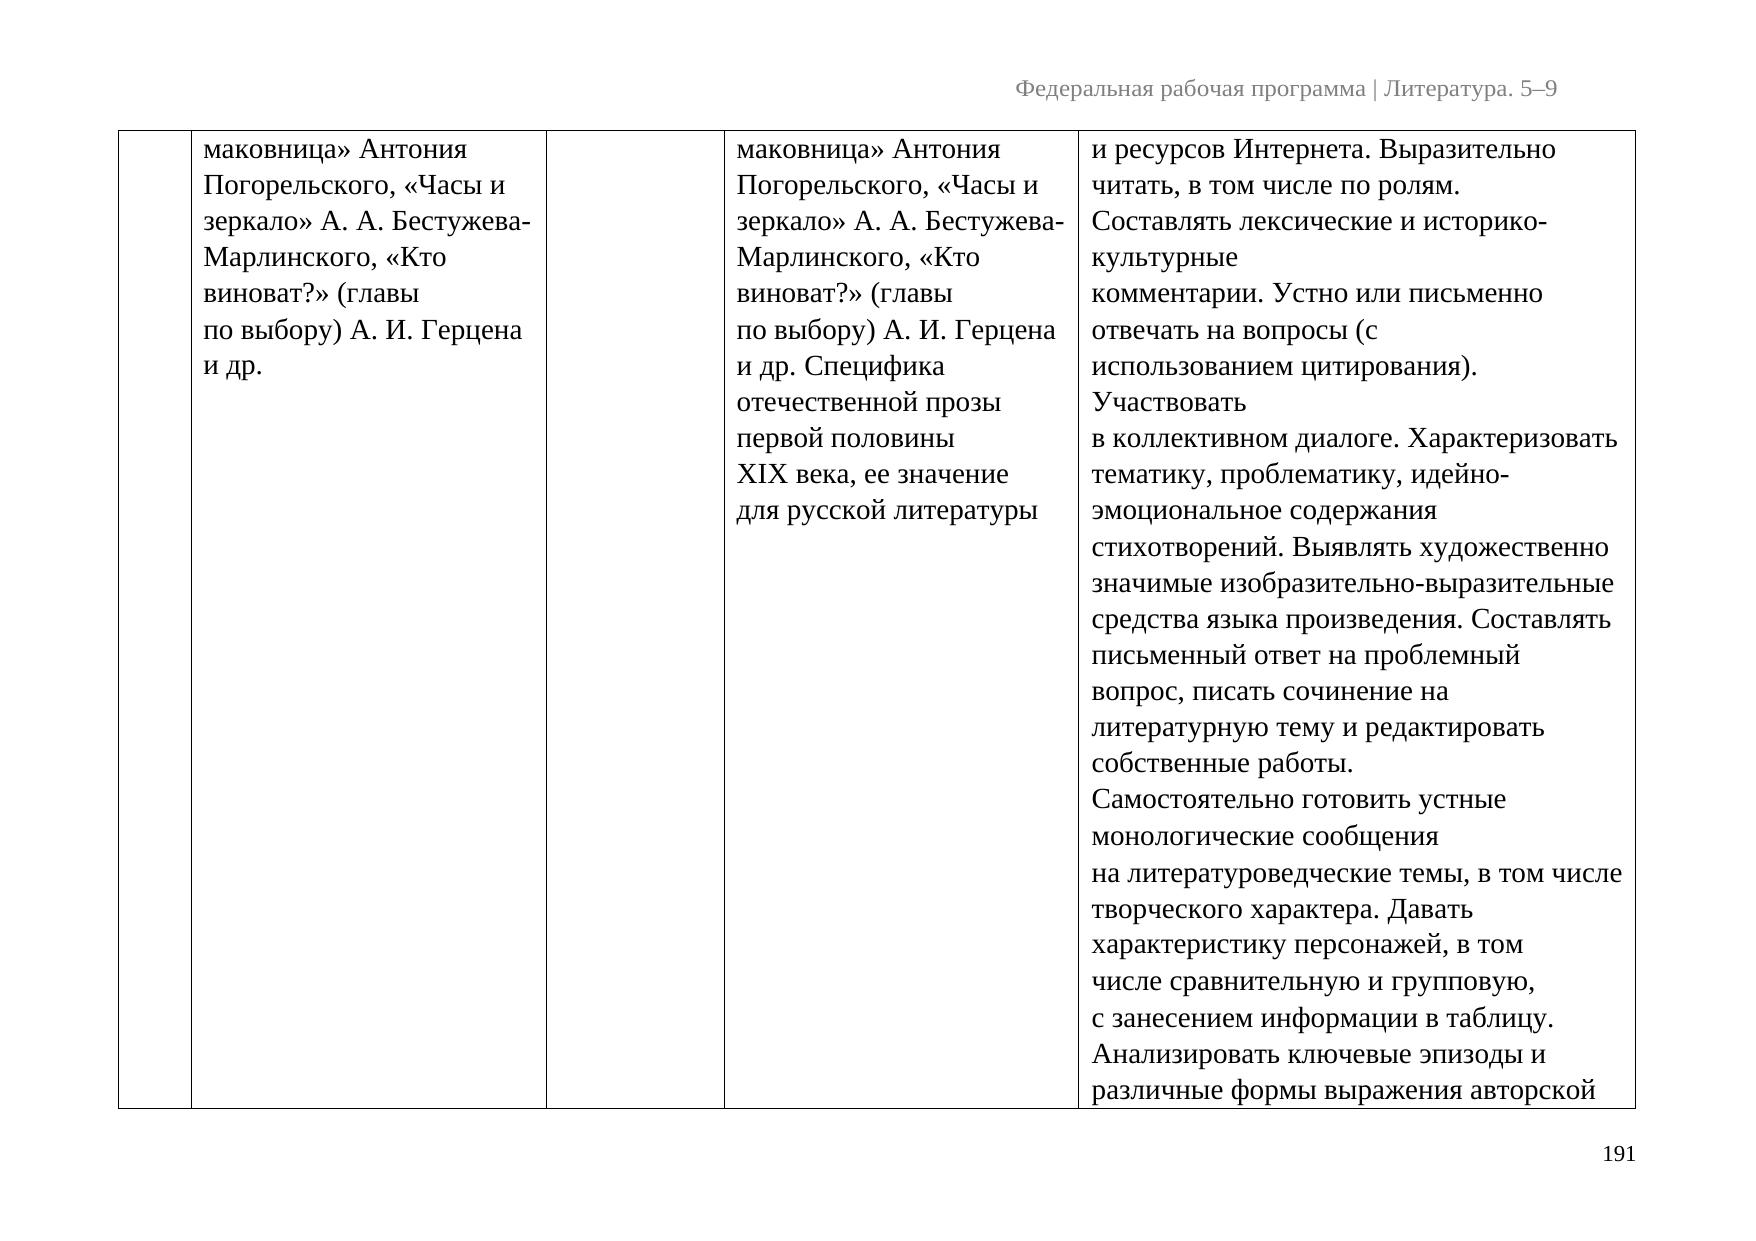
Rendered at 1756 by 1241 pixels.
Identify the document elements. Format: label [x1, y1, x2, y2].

table_header [1079, 131, 1635, 1108]
table_header [547, 131, 724, 1108]
table_header [119, 131, 191, 1108]
table_header [725, 131, 1078, 1108]
table_header [192, 131, 546, 1108]
